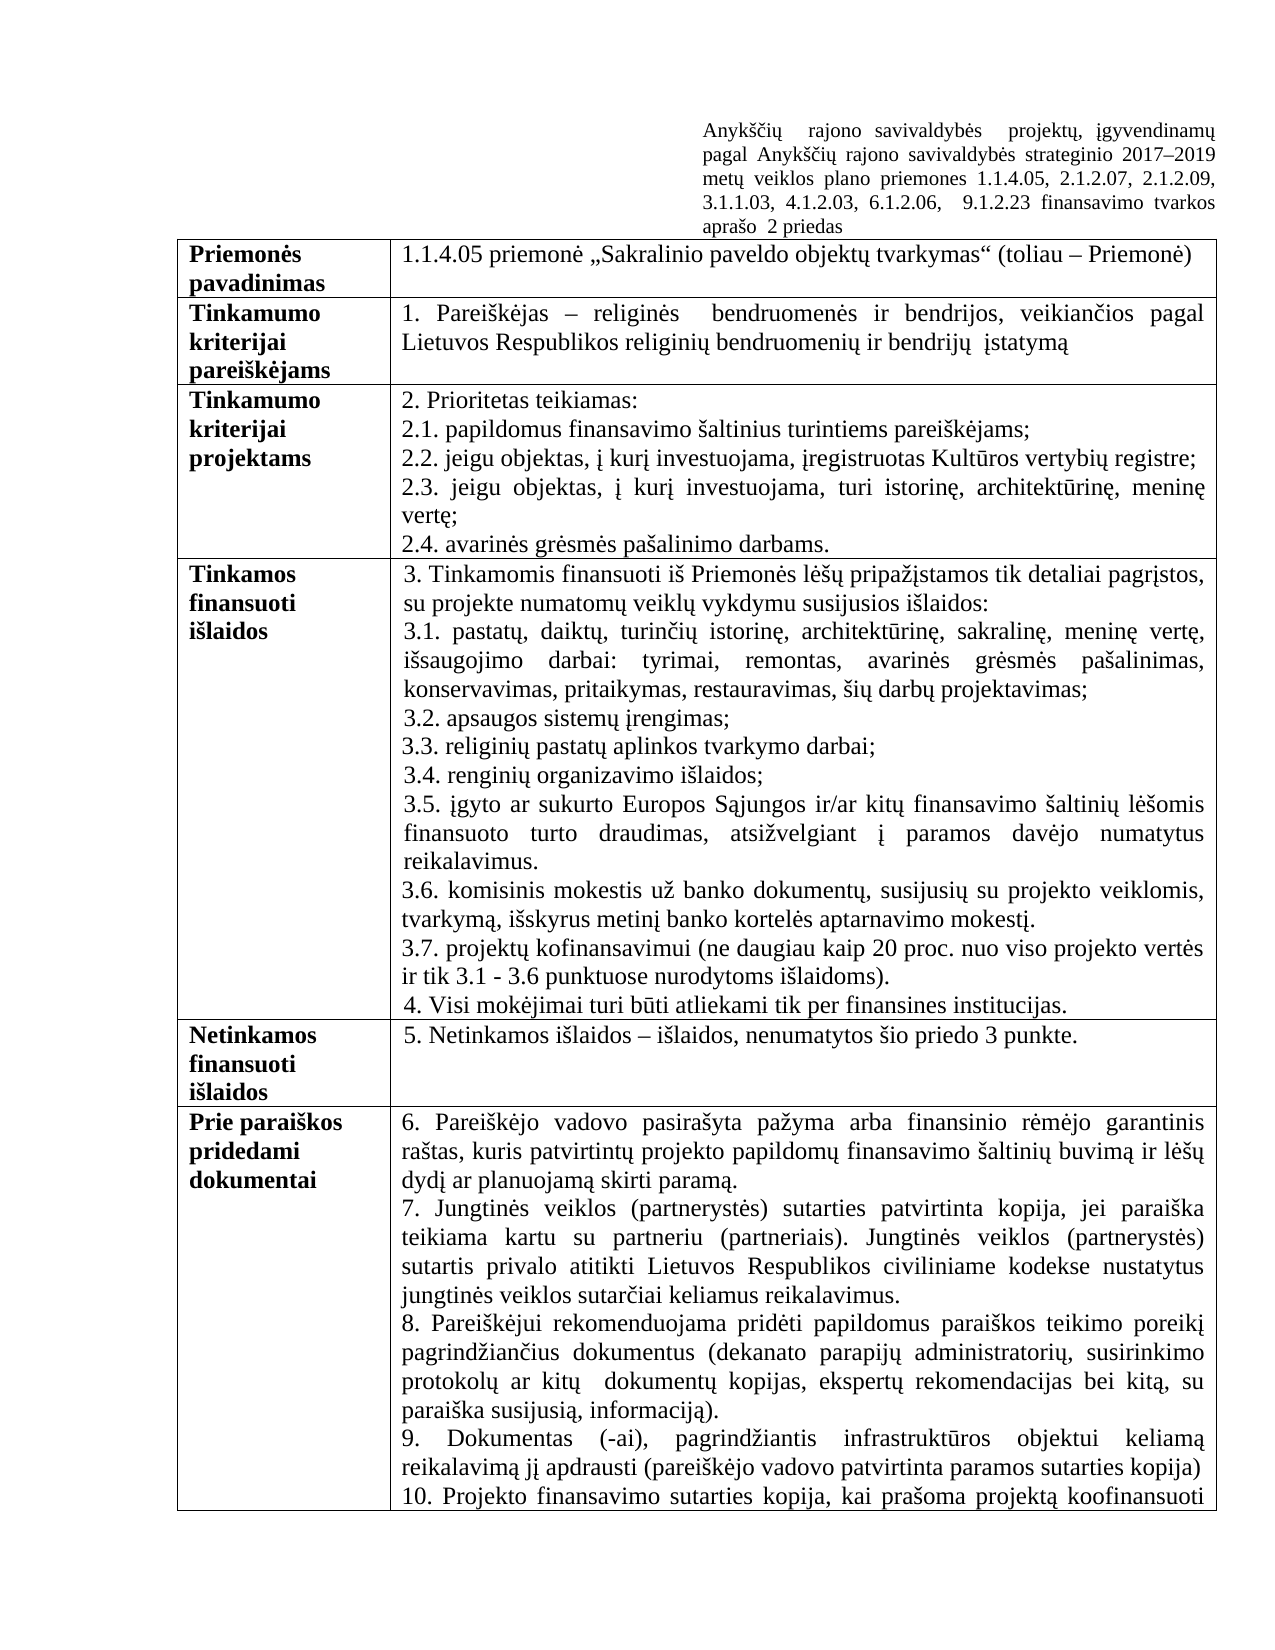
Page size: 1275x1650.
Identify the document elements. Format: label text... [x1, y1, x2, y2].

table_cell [391, 1107, 1216, 1510]
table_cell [178, 1107, 390, 1510]
table_cell 5. Netinkamos išlaidos – išlaidos, nenumatytos šio priedo 3 punkte. [391, 1020, 1216, 1106]
text Anykščių rajono savivaldybės projektų, įgyvendinamų pagal Anykščių rajono savivaldybės strateginio 2017–2019 metų veiklos plano priemones 1.1.4.05, 2.1.2.07, 2.1.2.09, 3.1.1.03, 4.1.2.03, 6.1.2.06, 9.1.2.23 finansavimo tvarkos aprašo 2 priedas [702, 118, 1216, 238]
table_cell 2. Prioritetas teikiamas: 2.1. papildomus finansavimo šaltinius turintiems pareiškėjams; 2.2. jeigu objektas, į kurį investuojama, įregistruotas Kultūros vertybių registre; 2.3. jeigu objektas, į kurį investuojama, turi istorinę, architektūrinę, meninę vertę; 2.4. avarinės grėsmės pašalinimo darbams. [391, 385, 1216, 558]
table_cell Tinkamos finansuoti išlaidos [178, 559, 390, 1019]
table_header Priemonės pavadinimas [178, 240, 390, 297]
table_cell Tinkamumo kriterijai projektams [178, 385, 390, 558]
table_header 1.1.4.05 priemonė „Sakralinio paveldo objektų tvarkymas“ (toliau – Priemonė) [391, 240, 1216, 297]
table_cell Tinkamumo kriterijai pareiškėjams [178, 298, 390, 384]
table_cell 1. Pareiškėjas – religinės bendruomenės ir bendrijos, veikiančios pagal Lietuvos Respublikos religinių bendruomenių ir bendrijų įstatymą [391, 298, 1216, 384]
table_cell 3. Tinkamomis finansuoti iš Priemonės lėšų pripažįstamos tik detaliai pagrįstos, su projekte numatomų veiklų vykdymu susijusios išlaidos: 3.1. pastatų, daiktų, turinčių istorinę, architektūrinę, sakralinę, meninę vertę, išsaugojimo darbai: tyrimai, remontas, avarinės grėsmės pašalinimas, konservavimas, pritaikymas, restauravimas, šių darbų projektavimas; 3.2. apsaugos sistemų įrengimas; 3.3. religinių pastatų aplinkos tvarkymo darbai; 3.4. renginių organizavimo išlaidos; 3.5. įgyto ar sukurto Europos Sąjungos ir/ar kitų finansavimo šaltinių lėšomis finansuoto turto draudimas, atsižvelgiant į paramos davėjo numatytus reikalavimus. 3.6. komisinis mokestis už banko dokumentų, susijusių su projekto veiklomis, tvarkymą, išskyrus metinį banko kortelės aptarnavimo mokestį. 3.7. projektų kofinansavimui (ne daugiau kaip 20 proc. nuo viso projekto vertės ir tik 3.1 - 3.6 punktuose nurodytoms išlaidoms). 4. Visi mokėjimai turi būti atliekami tik per finansines institucijas. [391, 559, 1216, 1019]
table_cell Netinkamos finansuoti išlaidos [178, 1020, 390, 1106]
